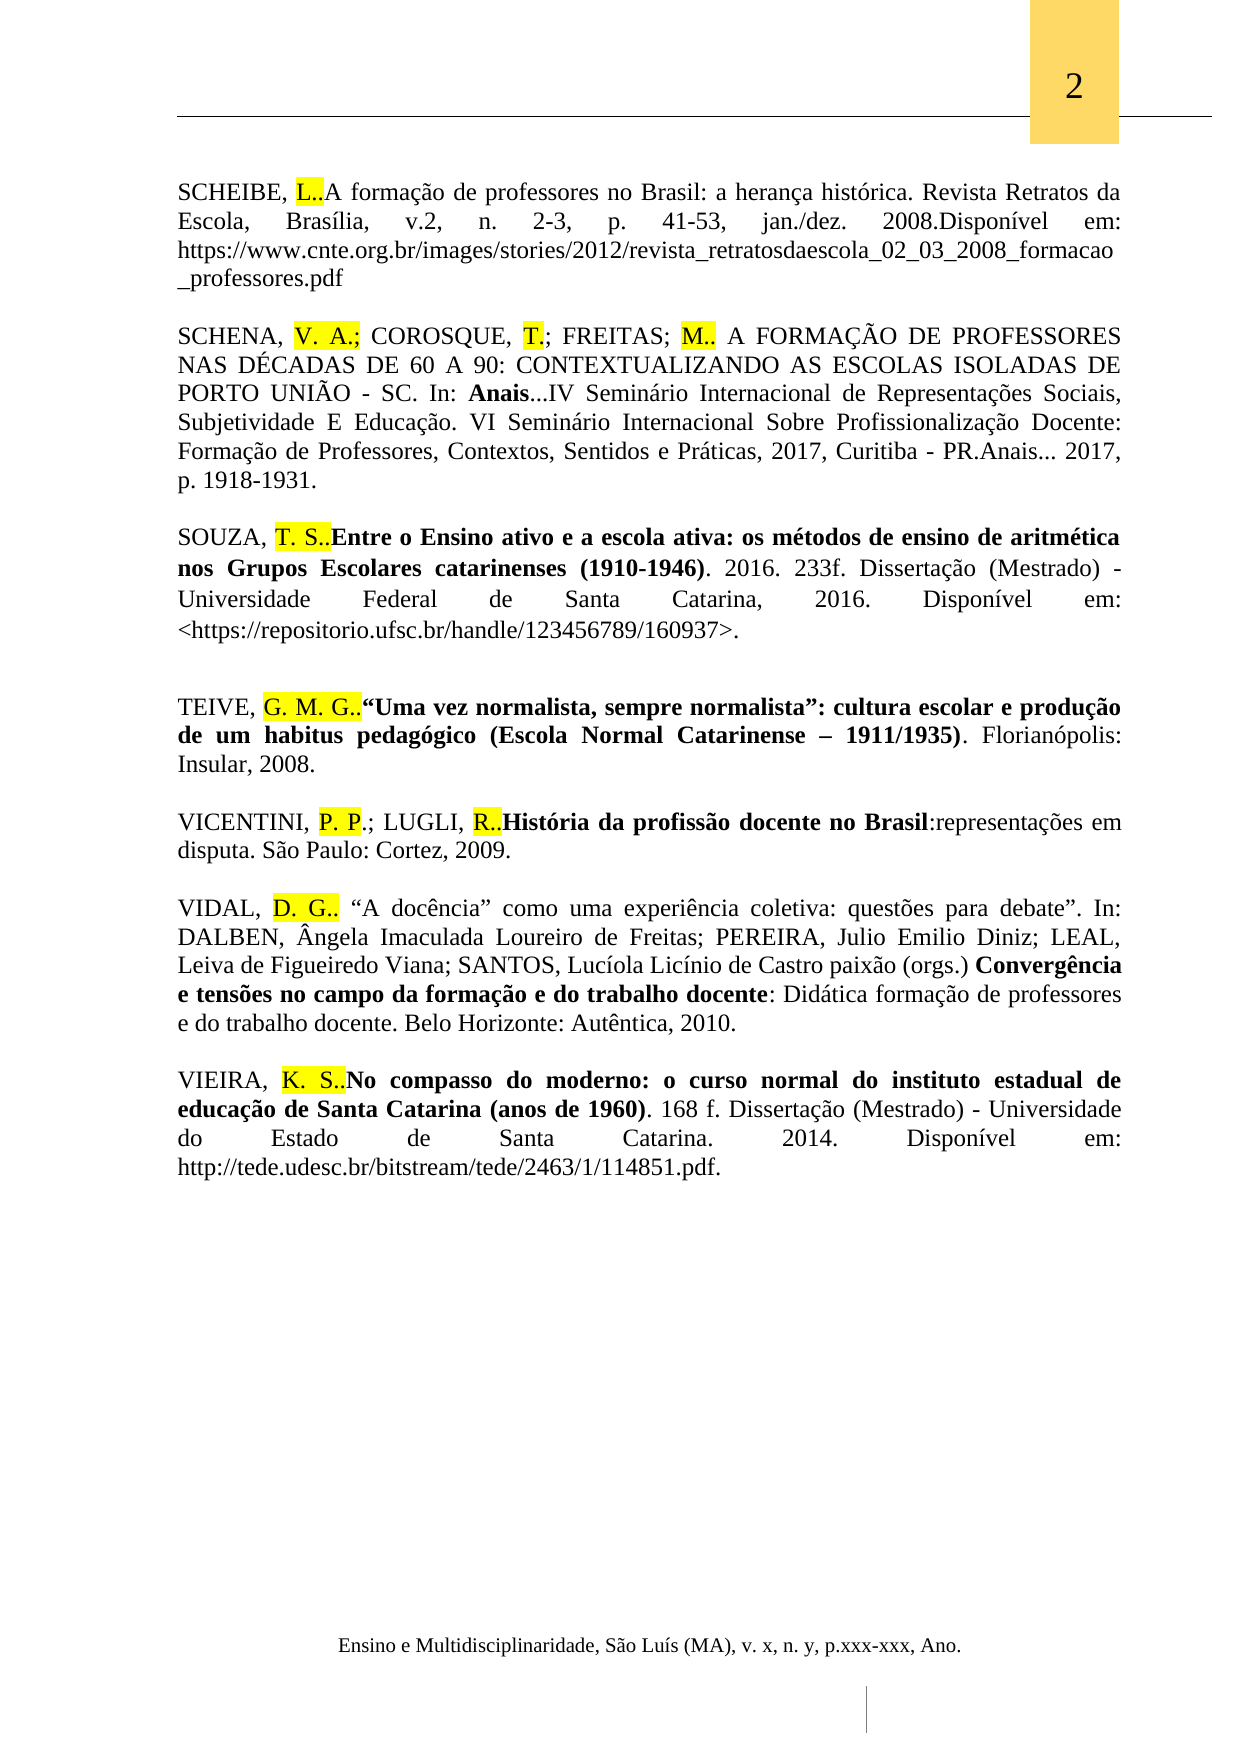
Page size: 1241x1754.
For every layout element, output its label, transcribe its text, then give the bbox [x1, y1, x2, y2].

text SOUZA, T. S..Entre o Ensino ativo e a escola ativa: os métodos de ensino de aritmética nos Grupos Escolares catarinenses (1910-1946). 2016. 233f. Dissertação (Mestrado) - Universidade Federal de Santa Catarina, 2016. Disponível em: <https://repositorio.ufsc.br/handle/123456789/160937>. [177, 522, 1122, 644]
text VIDAL, D. G.. “A docência” como uma experiência coletiva: questões para debate”. In: DALBEN, Ângela Imaculada Loureiro de Freitas; PEREIRA, Julio Emilio Diniz; LEAL, Leiva de Figueiredo Viana; SANTOS, Lucíola Licínio de Castro paixão (orgs.) Convergência e tensões no campo da formação e do trabalho docente: Didática formação de professores e do trabalho docente. Belo Horizonte: Autêntica, 2010. [177, 893, 1122, 1037]
text VICENTINI, P. P.; LUGLI, R..História da profissão docente no Brasil:representações em disputa. São Paulo: Cortez, 2009. [177, 807, 1122, 864]
text SCHEIBE, L..A formação de professores no Brasil: a herança histórica. Revista Retratos da Escola, Brasília, v.2, n. 2-3, p. 41-53, jan./dez. 2008.Disponível em: https://www.cnte.org.br/images/stories/2012/revista_retratosdaescola_02_03_2008_formacao_professores.pdf [177, 177, 1122, 292]
text SCHENA, V. A.; COROSQUE, T.; FREITAS; M.. A FORMAÇÃO DE PROFESSORES NAS DÉCADAS DE 60 A 90: CONTEXTUALIZANDO AS ESCOLAS ISOLADAS DE PORTO UNIÃO - SC. In: Anais...IV Seminário Internacional de Representações Sociais, Subjetividade E Educação. VI Seminário Internacional Sobre Profissionalização Docente: Formação de Professores, Contextos, Sentidos e Práticas, 2017, Curitiba - PR.Anais... 2017, p. 1918-1931. [177, 321, 1122, 493]
text TEIVE, G. M. G..“Uma vez normalista, sempre normalista”: cultura escolar e produção de um habitus pedagógico (Escola Normal Catarinense – 1911/1935). Florianópolis: Insular, 2008. [177, 692, 1122, 778]
text VIEIRA, K. S..No compasso do moderno: o curso normal do instituto estadual de educação de Santa Catarina (anos de 1960). 168 f. Dissertação (Mestrado) - Universidade do Estado de Santa Catarina. 2014. Disponível em: http://tede.udesc.br/bitstream/tede/2463/1/114851.pdf. [177, 1066, 1122, 1181]
